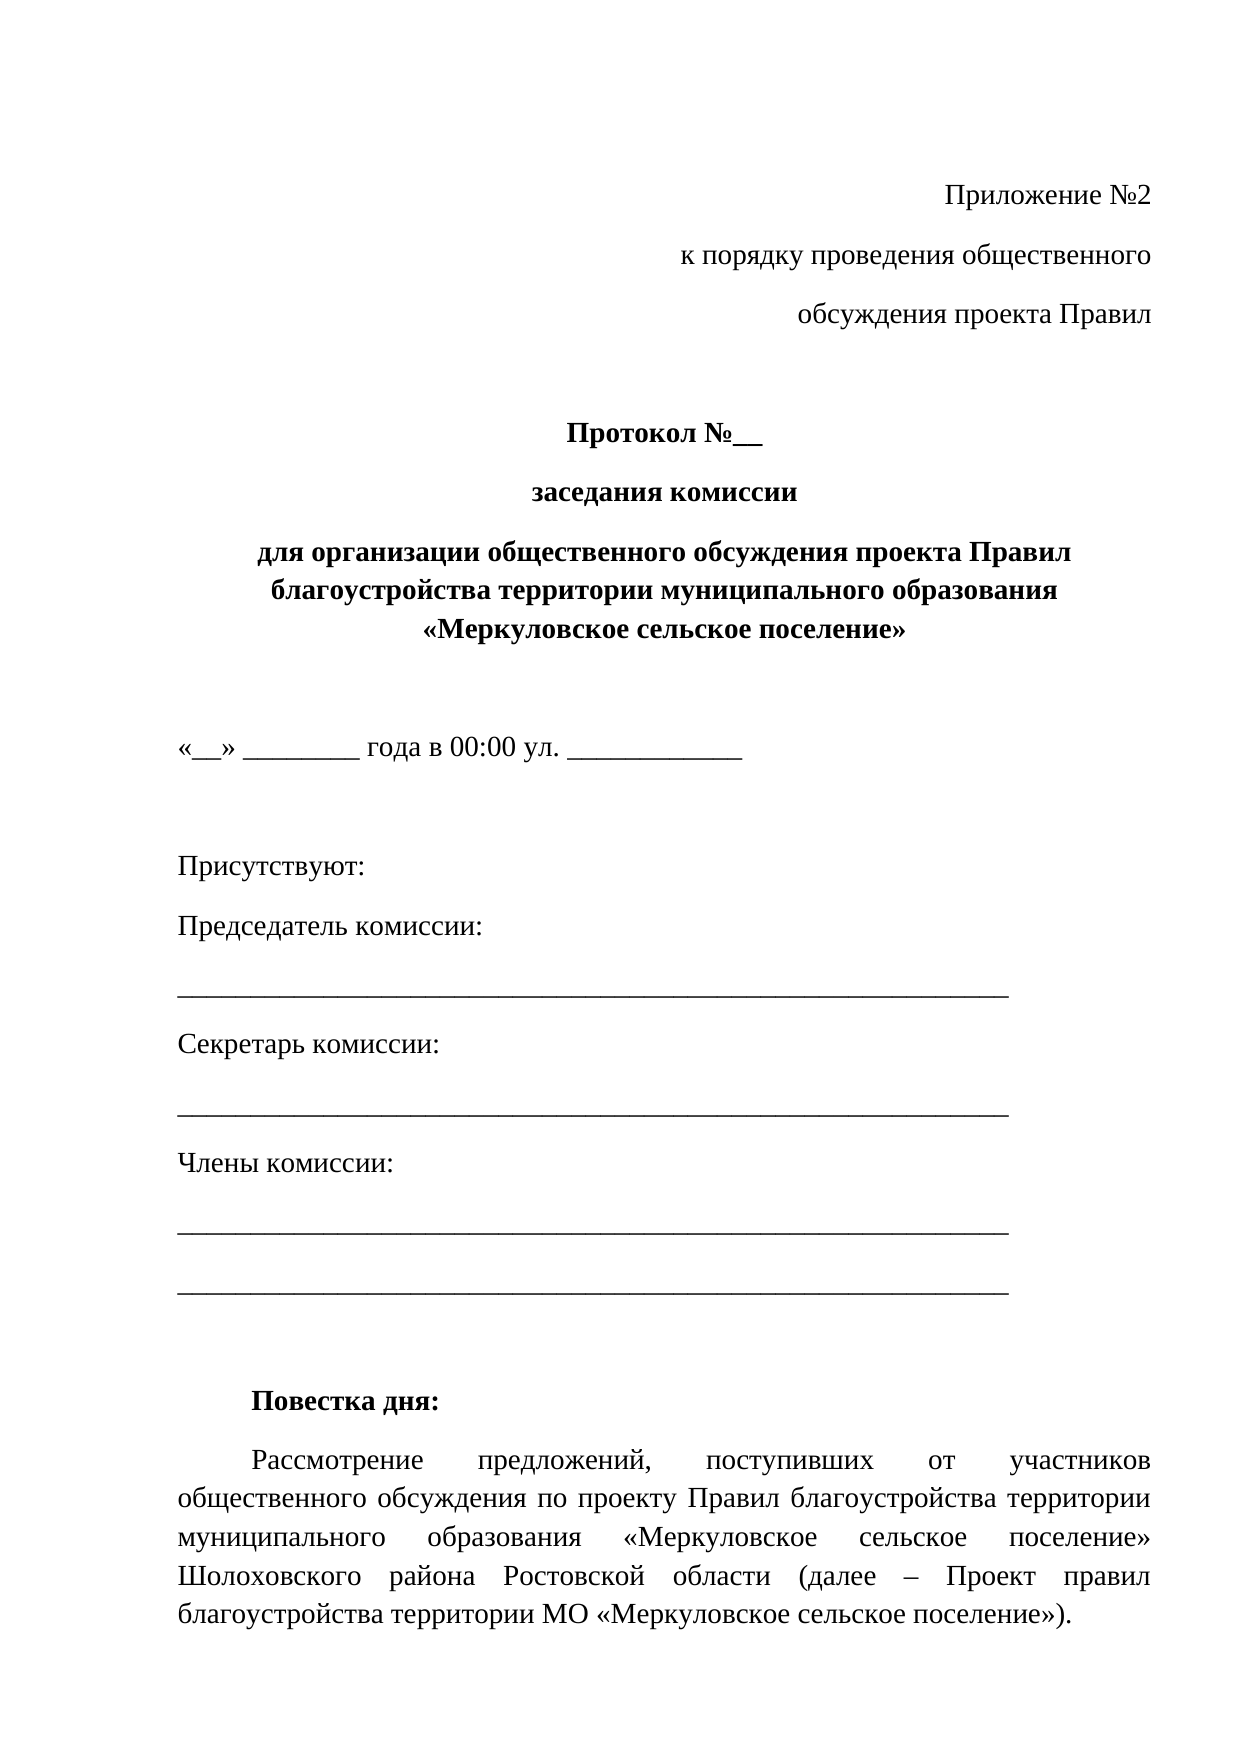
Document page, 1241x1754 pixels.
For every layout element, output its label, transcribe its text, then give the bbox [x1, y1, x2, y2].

text Повестка дня: [177, 1383, 1152, 1416]
text Председатель комиссии: [177, 908, 1152, 941]
text к порядку проведения общественного [177, 237, 1152, 270]
text Рассмотрение предложений, поступивших от участников общественного обсуждения по проекту Правил благоустройства территории муниципального образования «Меркуловское сельское поселение» Шолоховского района Ростовской области (далее – Проект правил благоустройства территории МО «Меркуловское сельское поселение»). [177, 1442, 1152, 1630]
text для организации общественного обсуждения проекта Правил благоустройства территории муниципального образования «Меркуловское сельское поселение» [177, 534, 1152, 644]
text Присутствуют: [177, 848, 1152, 882]
text обсуждения проекта Правил [177, 296, 1152, 330]
text _________________________________________________________ [177, 1264, 1152, 1297]
text Протокол №__ [177, 415, 1152, 448]
text Секретарь комиссии: [177, 1026, 1152, 1060]
text Члены комиссии: [177, 1145, 1152, 1179]
text заседания комиссии [177, 474, 1152, 508]
text «__» ________ года в 00:00 ул. ____________ [177, 729, 1152, 763]
text _________________________________________________________ [177, 1086, 1152, 1119]
text Приложение №2 [177, 177, 1152, 211]
text _________________________________________________________ [177, 1204, 1152, 1238]
text _________________________________________________________ [177, 967, 1152, 1001]
